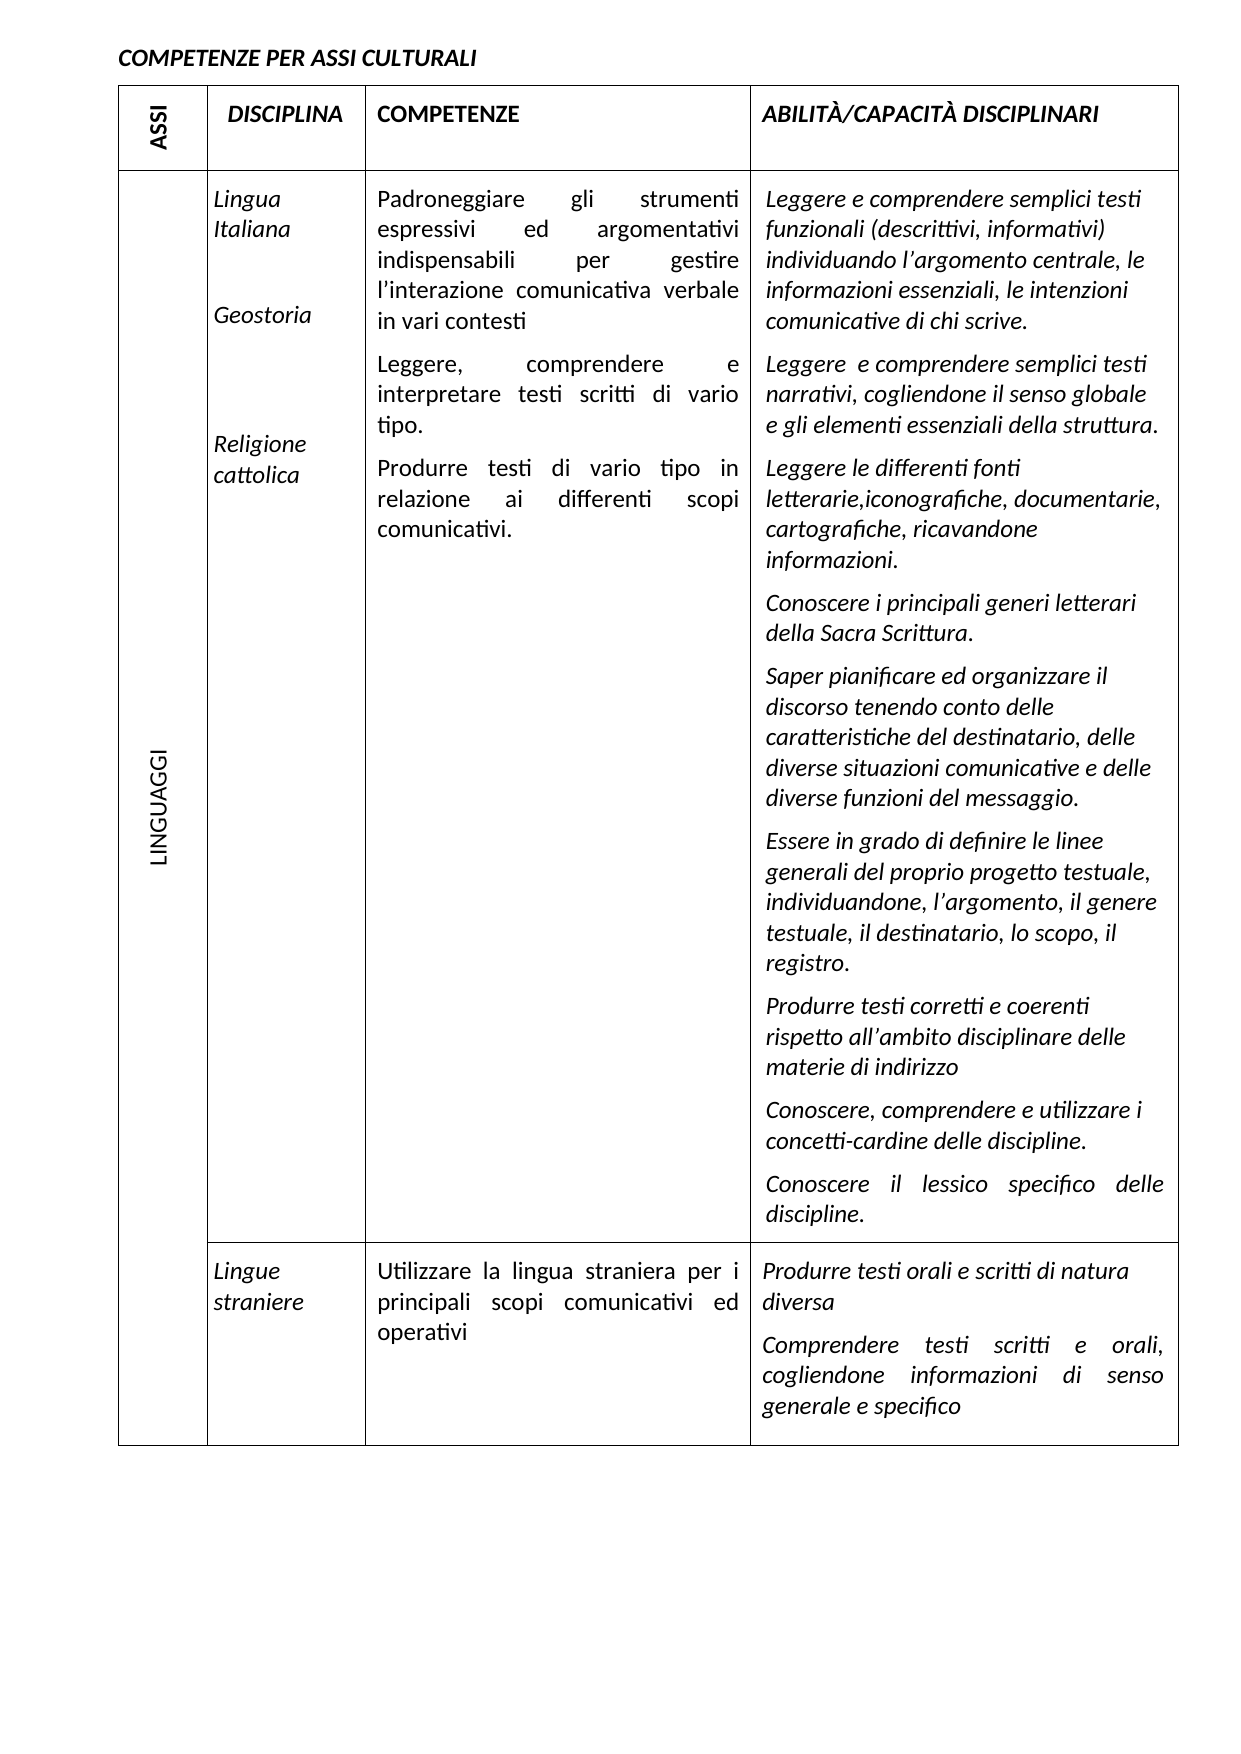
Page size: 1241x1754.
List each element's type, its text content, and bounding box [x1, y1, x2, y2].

table_header ASSI [119, 86, 207, 169]
table_header COMPETENZE [366, 86, 750, 169]
table_cell LINGUAGGI [119, 171, 207, 1445]
table_header ABILITÀ/CAPACITÀ DISCIPLINARI [751, 86, 1178, 169]
table_cell Leggere e comprendere semplici testi funzionali (descrittivi, informativi) individuando l’argomento centrale, le informazioni essenziali, le intenzioni comunicative di chi scrive. Leggere e comprendere semplici testi narrativi, cogliendone il senso globale e gli elementi essenziali della struttura. Leggere le differenti fonti letterarie,iconografiche, documentarie, cartografiche, ricavandone informazioni. Conoscere i principali generi letterari della Sacra Scrittura. Saper pianificare ed organizzare il discorso tenendo conto delle caratteristiche del destinatario, delle diverse situazioni comunicative e delle diverse funzioni del messaggio. Essere in grado di definire le linee generali del proprio progetto testuale, individuandone, l’argomento, il genere testuale, il destinatario, lo scopo, il registro. Produrre testi corretti e coerenti rispetto all’ambito disciplinare delle materie di indirizzo Conoscere, comprendere e utilizzare i concetti-cardine delle discipline. Conoscere il lessico specifico delle discipline. [751, 171, 1178, 1242]
table_cell Lingue straniere [208, 1243, 365, 1445]
table_cell Padroneggiare gli strumenti espressivi ed argomentativi indispensabili per gestire l’interazione comunicativa verbale in vari contesti Leggere, comprendere e interpretare testi scritti di vario tipo. Produrre testi di vario tipo in relazione ai differenti scopi comunicativi. [366, 171, 750, 1242]
table_cell Produrre testi orali e scritti di natura diversa Comprendere testi scritti e orali, cogliendone informazioni di senso generale e specifico [751, 1243, 1178, 1445]
text COMPETENZE PER ASSI CULTURALI [118, 42, 1152, 73]
table_cell Lingua Italiana Geostoria Religione cattolica [208, 171, 365, 1242]
table_header DISCIPLINA [208, 86, 365, 169]
table_cell Utilizzare la lingua straniera per i principali scopi comunicativi ed operativi [366, 1243, 750, 1445]
